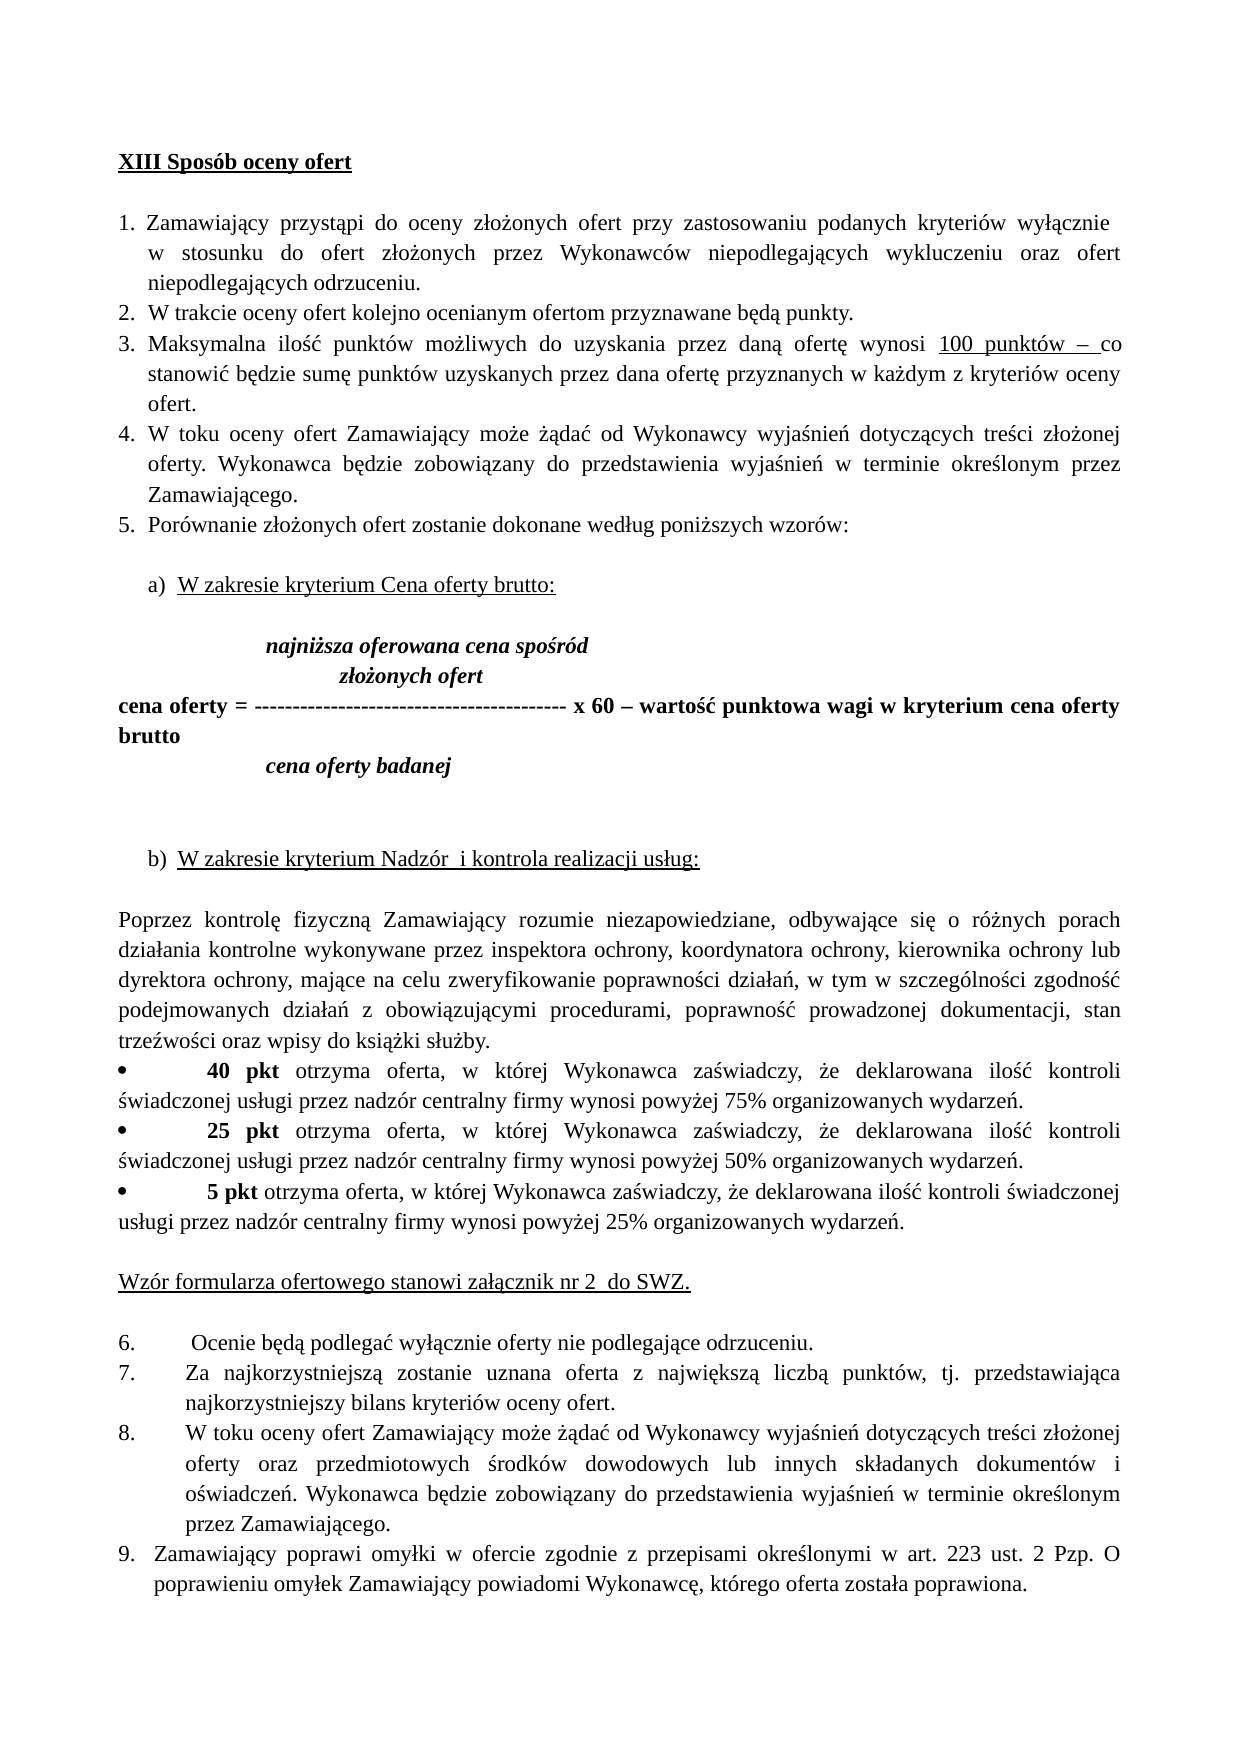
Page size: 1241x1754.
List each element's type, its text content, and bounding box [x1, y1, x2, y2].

text 1. Zamawiający przystąpi do oceny złożonych ofert przy zastosowaniu podanych kryteriów wyłącznie w stosunku do ofert złożonych przez Wykonawców niepodlegających wykluczeniu oraz ofert niepodlegających odrzuceniu. [118, 209, 1122, 296]
text złożonych ofert [118, 662, 1122, 688]
text najniższa oferowana cena spośród [118, 632, 1122, 658]
list 25 pkt otrzyma oferta, w której Wykonawca zaświadczy, że deklarowana ilość kontroli świadczonej usługi przez nadzór centralny firmy wynosi powyżej 50% organizowanych wydarzeń. [118, 1117, 1122, 1174]
list 40 pkt otrzyma oferta, w której Wykonawca zaświadczy, że deklarowana ilość kontroli świadczonej usługi przez nadzór centralny firmy wynosi powyżej 75% organizowanych wydarzeń. [118, 1057, 1122, 1113]
list 5 pkt otrzyma oferta, w której Wykonawca zaświadczy, że deklarowana ilość kontroli świadczonej usługi przez nadzór centralny firmy wynosi powyżej 25% organizowanych wydarzeń. [118, 1178, 1122, 1234]
list W zakresie kryterium Cena oferty brutto: [148, 571, 1122, 598]
list Za najkorzystniejszą zostanie uznana oferta z największą liczbą punktów, tj. przedstawiająca najkorzystniejszy bilans kryteriów oceny ofert. [118, 1359, 1122, 1416]
text 2. W trakcie oceny ofert kolejno ocenianym ofertom przyznawane będą punkty. [118, 299, 1122, 326]
text XIII Sposób oceny ofert [118, 148, 1122, 175]
text 5. Porównanie złożonych ofert zostanie dokonane według poniższych wzorów: [118, 511, 1122, 537]
text 4. W toku oceny ofert Zamawiający może żądać od Wykonawcy wyjaśnień dotyczących treści złożonej oferty. Wykonawca będzie zobowiązany do przedstawienia wyjaśnień w terminie określonym przez Zamawiającego. [118, 420, 1122, 507]
text 3. Maksymalna ilość punktów możliwych do uzyskania przez daną ofertę wynosi 100 punktów – co stanowić będzie sumę punktów uzyskanych przez dana ofertę przyznanych w każdym z kryteriów oceny ofert. [118, 329, 1122, 416]
list Ocenie będą podlegać wyłącznie oferty nie podlegające odrzuceniu. [118, 1329, 1122, 1355]
text cena oferty = ----------------------------------------- x 60 – wartość punktowa wagi w kryterium cena oferty brutto [118, 692, 1122, 749]
text Wzór formularza ofertowego stanowi załącznik nr 2 do SWZ. [118, 1268, 1122, 1295]
text cena oferty badanej [118, 752, 1122, 779]
list Zamawiający poprawi omyłki w ofercie zgodnie z przepisami określonymi w art. 223 ust. 2 Pzp. O poprawieniu omyłek Zamawiający powiadomi Wykonawcę, którego oferta została poprawiona. [118, 1540, 1122, 1597]
text Poprzez kontrolę fizyczną Zamawiający rozumie niezapowiedziane, odbywające się o różnych porach działania kontrolne wykonywane przez inspektora ochrony, koordynatora ochrony, kierownika ochrony lub dyrektora ochrony, mające na celu zweryfikowanie poprawności działań, w tym w szczególności zgodność podejmowanych działań z obowiązującymi procedurami, poprawność prowadzonej dokumentacji, stan trzeźwości oraz wpisy do książki służby. [118, 906, 1122, 1053]
list W zakresie kryterium Nadzór i kontrola realizacji usług: [148, 846, 1122, 872]
list W toku oceny ofert Zamawiający może żądać od Wykonawcy wyjaśnień dotyczących treści złożonej oferty oraz przedmiotowych środków dowodowych lub innych składanych dokumentów i oświadczeń. Wykonawca będzie zobowiązany do przedstawienia wyjaśnień w terminie określonym przez Zamawiającego. [118, 1419, 1122, 1536]
